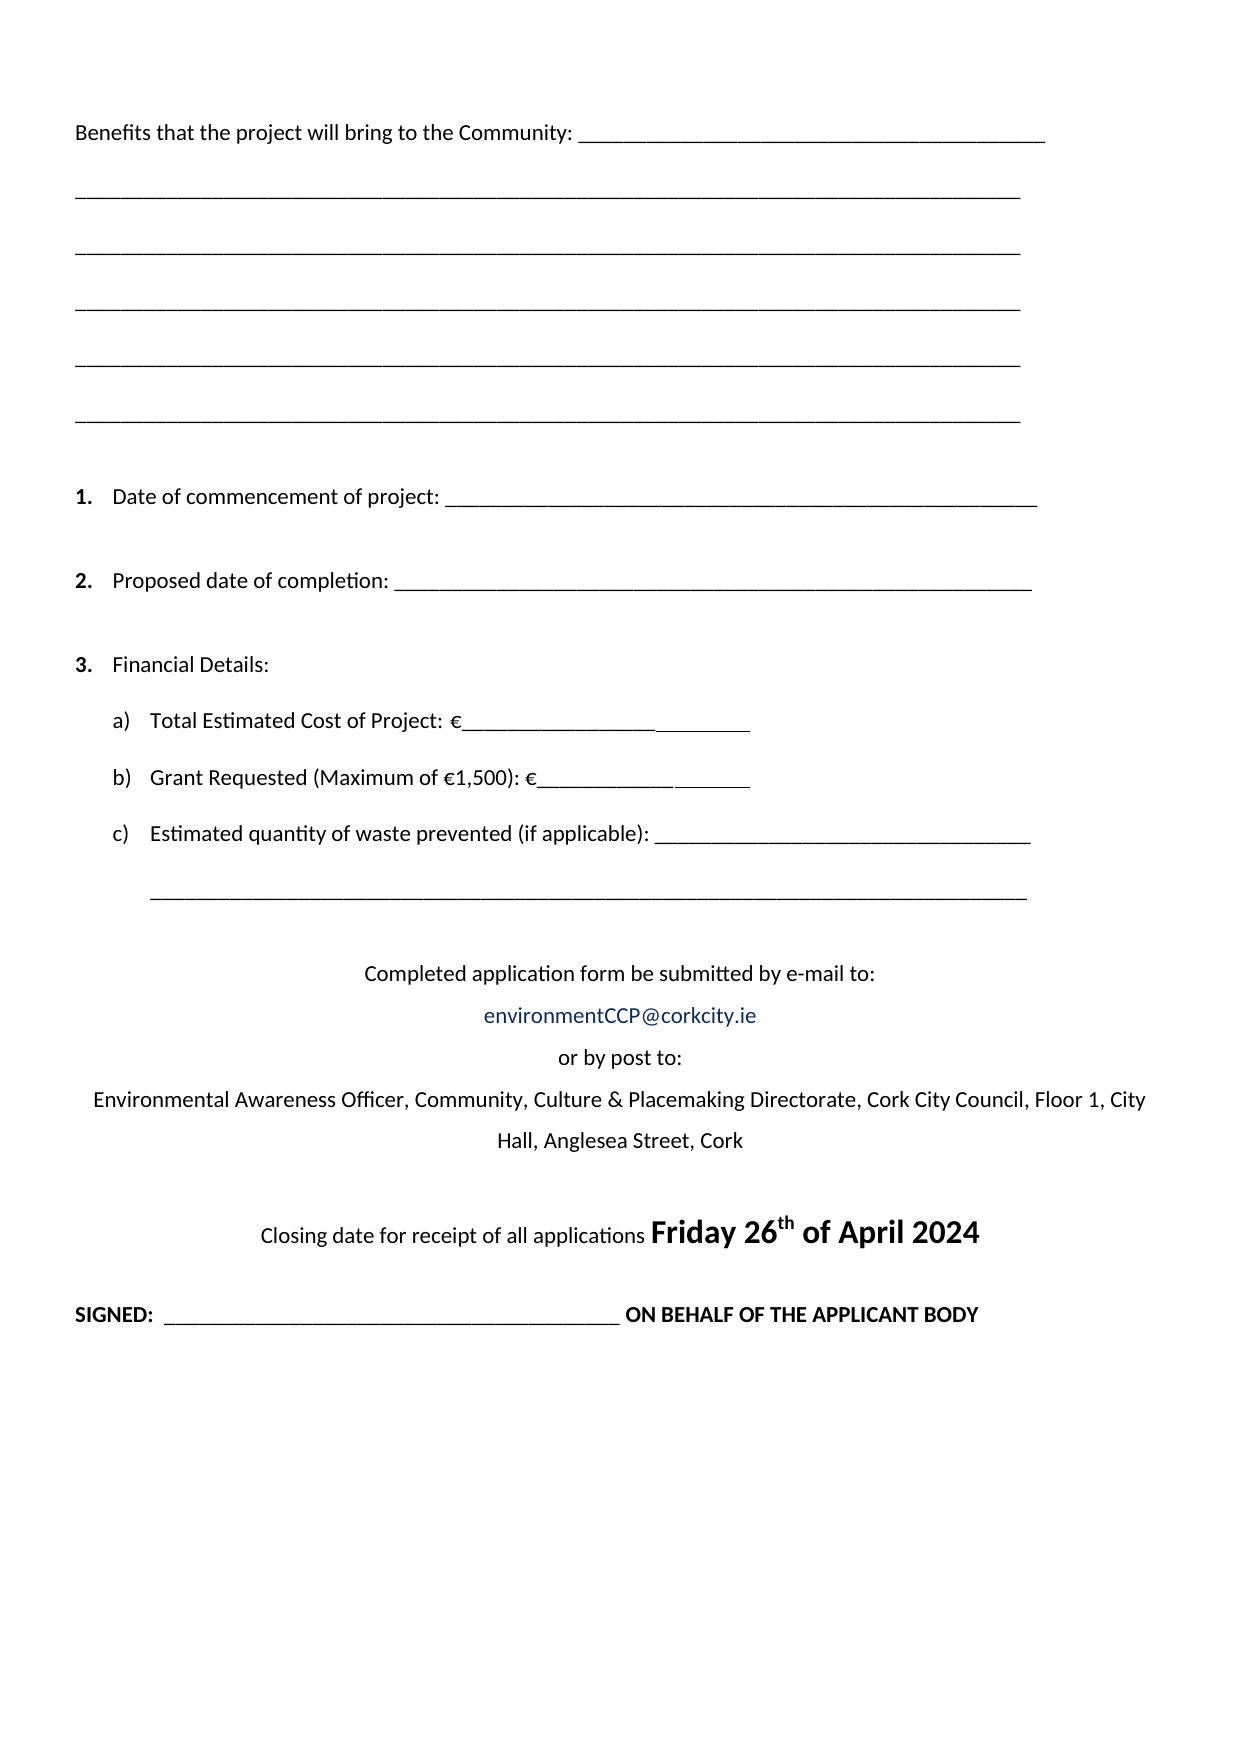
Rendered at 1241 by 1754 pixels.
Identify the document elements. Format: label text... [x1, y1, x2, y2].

text or by post to: [75, 1043, 1165, 1071]
text Completed application form be submitted by e-mail to: [75, 959, 1165, 987]
list Estimated quantity of waste prevented (if applicable): _________________________________ [112, 819, 1165, 847]
text environmentCCP@corkcity.ie [75, 1001, 1165, 1029]
list Total Estimated Cost of Project: €_________________ [112, 707, 1165, 734]
text ___________________________________________________________________________________ [75, 286, 1165, 314]
text ___________________________________________________________________________________ [75, 398, 1165, 426]
text SIGNED: ________________________________________ ON BEHALF OF THE APPLICANT BODY [75, 1300, 1165, 1328]
text Environmental Awareness Officer, Community, Culture & Placemaking Directorate, Cork City Council, Floor 1, City Hall, Anglesea Street, Cork [75, 1085, 1165, 1155]
text _____________________________________________________________________________ [150, 875, 1165, 903]
text ___________________________________________________________________________________ [75, 342, 1165, 370]
list Financial Details: [75, 651, 1165, 678]
list Proposed date of completion: ________________________________________________________ [75, 566, 1165, 594]
text ___________________________________________________________________________________ [75, 230, 1165, 258]
list Grant Requested (Maximum of €1,500): €____________ [112, 763, 1165, 791]
list Date of commencement of project: ____________________________________________________ [75, 482, 1165, 510]
text Closing date for receipt of all applications Friday 26th of April 2024 [75, 1211, 1165, 1251]
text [75, 174, 1165, 202]
text Benefits that the project will bring to the Community: _________________________________________ [75, 118, 1165, 146]
